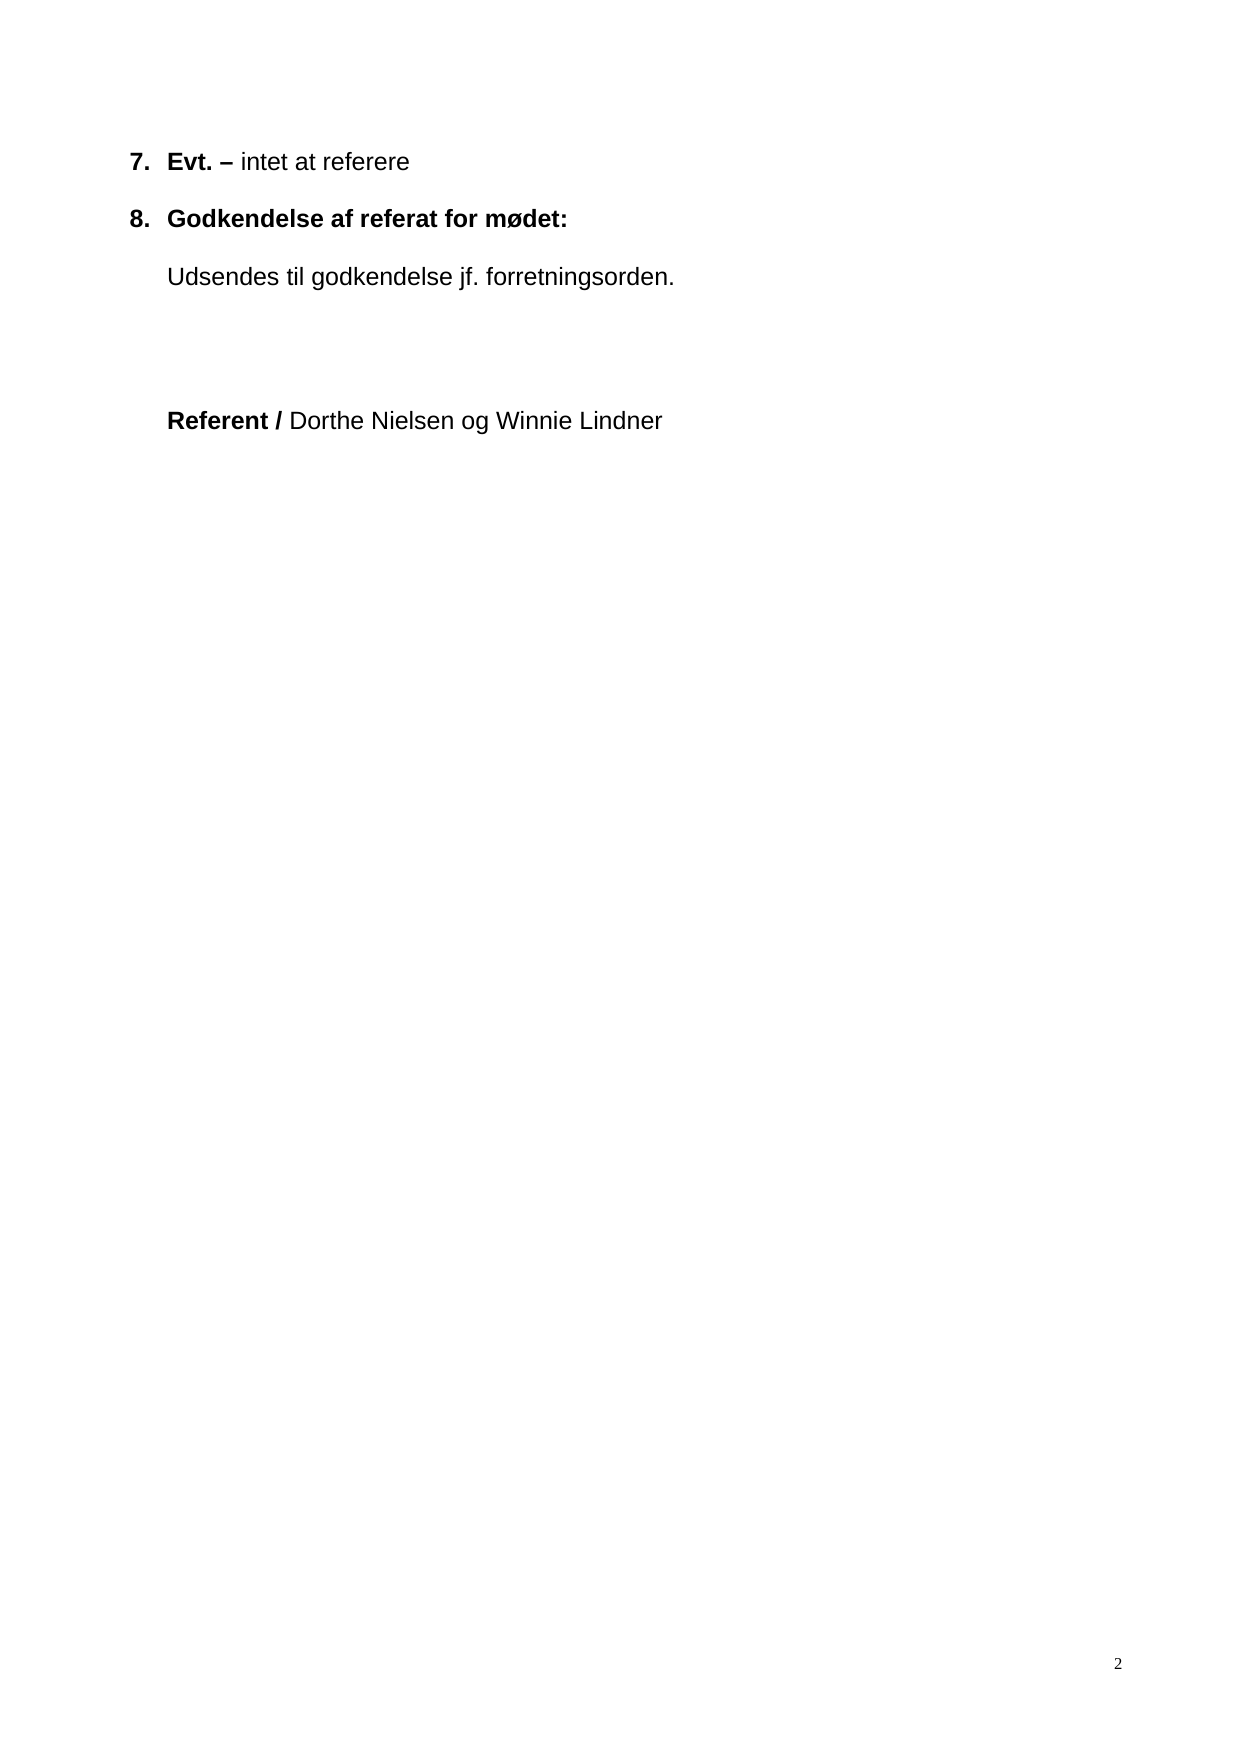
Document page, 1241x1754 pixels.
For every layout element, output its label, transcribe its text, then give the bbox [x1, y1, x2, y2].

list Godkendelse af referat for mødet: [129, 204, 1122, 233]
list Referent / Dorthe Nielsen og Winnie Lindner [167, 406, 1122, 434]
list Udsendes til godkendelse jf. forretningsorden. [167, 262, 1122, 291]
list Evt. – intet at referere [129, 147, 1122, 176]
